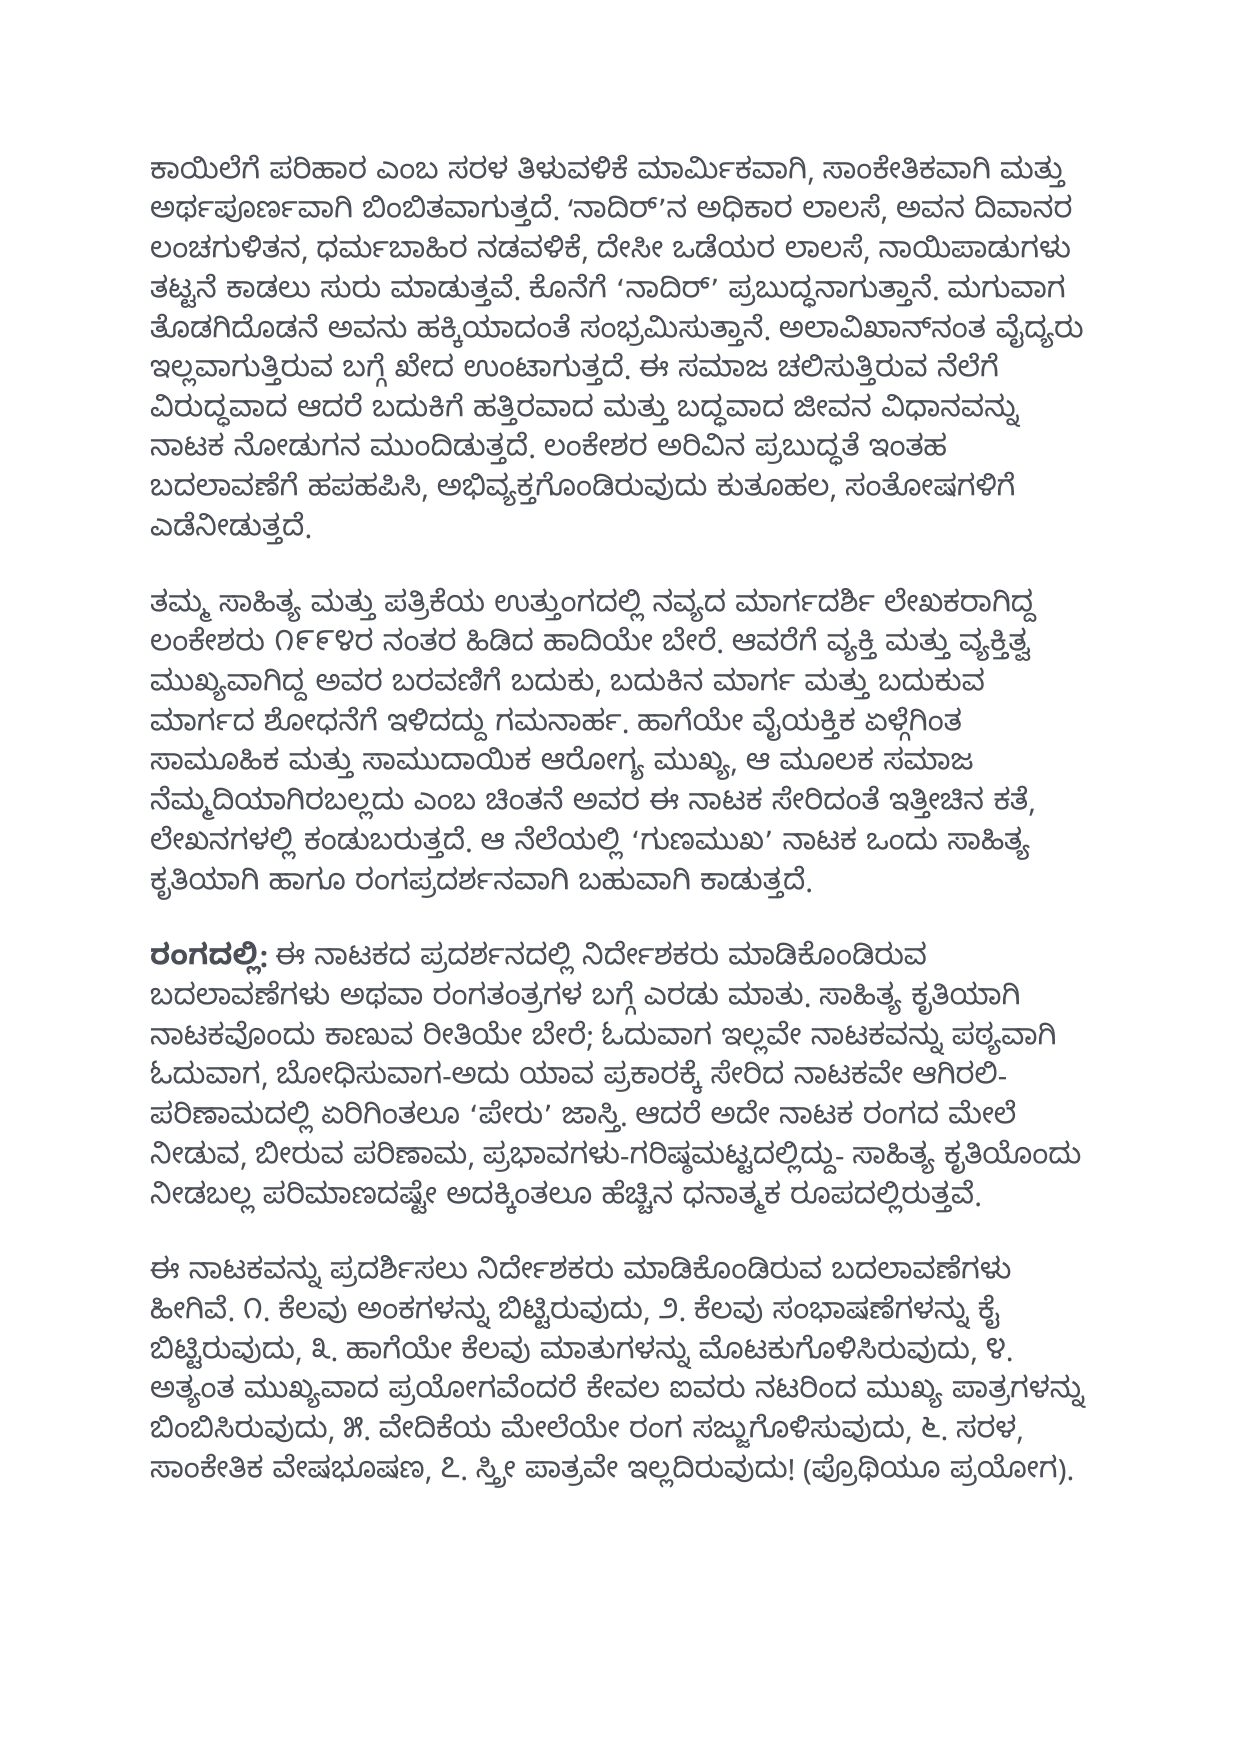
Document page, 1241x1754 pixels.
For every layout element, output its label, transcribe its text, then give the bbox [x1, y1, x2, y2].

text ಈ ನಾಟಕವನ್ನು ಪ್ರದರ್ಶಿಸಲು ನಿರ್ದೇಶಕರು ಮಾಡಿಕೊಂಡಿರುವ ಬದಲಾವಣೆಗಳು ಹೀಗಿವೆ. ೧. ಕೆಲವು ಅಂಕಗಳನ್ನು ಬಿಟ್ಟಿರುವುದು, ೨. ಕೆಲವು ಸಂಭಾಷಣೆಗಳನ್ನು ಕೈ ಬಿಟ್ಟಿರುವುದು, ೩. ಹಾಗೆಯೇ ಕೆಲವು ಮಾತುಗಳನ್ನು ಮೊಟಕುಗೊಳಿಸಿರುವುದು, ೪. ಅತ್ಯಂತ ಮುಖ್ಯವಾದ ಪ್ರಯೋಗವೆಂದರೆ ಕೇವಲ ಐವರು ನಟರಿಂದ ಮುಖ್ಯ ಪಾತ್ರಗಳನ್ನು ಬಿಂಬಿಸಿರುವುದು, ೫. ವೇದಿಕೆಯ ಮೇಲೆಯೇ ರಂಗ ಸಜ್ಜುಗೊಳಿಸುವುದು, ೬. ಸರಳ, ಸಾಂಕೇತಿಕ ವೇಷಭೂಷಣ, ೭. ಸ್ತ್ರೀ ಪಾತ್ರವೇ ಇಲ್ಲದಿರುವುದು! (ಪ್ರೊಥಿಯೂ ಪ್ರಯೋಗ). [150, 1251, 1090, 1489]
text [150, 150, 1090, 547]
text ರಂಗದಲ್ಲಿ: ಈ ನಾಟಕದ ಪ್ರದರ್ಶನದಲ್ಲಿ ನಿರ್ದೇಶಕರು ಮಾಡಿಕೊಂಡಿರುವ ಬದಲಾವಣೆಗಳು ಅಥವಾ ರಂಗತಂತ್ರಗಳ ಬಗ್ಗೆ ಎರಡು ಮಾತು. ಸಾಹಿತ್ಯ ಕೃತಿಯಾಗಿ ನಾಟಕವೊಂದು ಕಾಣುವ ರೀತಿಯೇ ಬೇರೆ; ಓದುವಾಗ ಇಲ್ಲವೇ ನಾಟಕವನ್ನು ಪಠ್ಯವಾಗಿ ಓದುವಾಗ, ಬೋಧಿಸುವಾಗ-ಅದು ಯಾವ ಪ್ರಕಾರಕ್ಕೆ ಸೇರಿದ ನಾಟಕವೇ ಆಗಿರಲಿ-ಪರಿಣಾಮದಲ್ಲಿ ಏರಿಗಿಂತಲೂ ‘ಪೇರು’ ಜಾಸ್ತಿ. ಆದರೆ ಅದೇ ನಾಟಕ ರಂಗದ ಮೇಲೆ ನೀಡುವ, ಬೀರುವ ಪರಿಣಾಮ, ಪ್ರಭಾವಗಳು-ಗರಿಷ್ಠಮಟ್ಟದಲ್ಲಿದ್ದು- ಸಾಹಿತ್ಯ ಕೃತಿಯೊಂದು ನೀಡಬಲ್ಲ ಪರಿಮಾಣದಷ್ಟೇ ಅದಕ್ಕಿಂತಲೂ ಹೆಚ್ಚಿನ ಧನಾತ್ಮಕ ರೂಪದಲ್ಲಿರುತ್ತವೆ. [150, 937, 1090, 1214]
text ತಮ್ಮ ಸಾಹಿತ್ಯ ಮತ್ತು ಪತ್ರಿಕೆಯ ಉತ್ತುಂಗದಲ್ಲಿ ನವ್ಯದ ಮಾರ್ಗದರ್ಶಿ ಲೇಖಕರಾಗಿದ್ದ ಲಂಕೇಶರು ೧೯೯೪ರ ನಂತರ ಹಿಡಿದ ಹಾದಿಯೇ ಬೇರೆ. ಆವರೆಗೆ ವ್ಯಕ್ತಿ ಮತ್ತು ವ್ಯಕ್ತಿತ್ವ ಮುಖ್ಯವಾಗಿದ್ದ ಅವರ ಬರವಣಿಗೆ ಬದುಕು, ಬದುಕಿನ ಮಾರ್ಗ ಮತ್ತು ಬದುಕುವ ಮಾರ್ಗದ ಶೋಧನೆಗೆ ಇಳಿದದ್ದು ಗಮನಾರ್ಹ. ಹಾಗೆಯೇ ವೈಯಕ್ತಿಕ ಏಳ್ಗೆಗಿಂತ ಸಾಮೂಹಿಕ ಮತ್ತು ಸಾಮುದಾಯಿಕ ಆರೋಗ್ಯ ಮುಖ್ಯ, ಆ ಮೂಲಕ ಸಮಾಜ ನೆಮ್ಮದಿಯಾಗಿರಬಲ್ಲದು ಎಂಬ ಚಿಂತನೆ ಅವರ ಈ ನಾಟಕ ಸೇರಿದಂತೆ ಇತ್ತೀಚಿನ ಕತೆ, ಲೇಖನಗಳಲ್ಲಿ ಕಂಡುಬರುತ್ತದೆ. ಆ ನೆಲೆಯಲ್ಲಿ ‘ಗುಣಮುಖ’ ನಾಟಕ ಒಂದು ಸಾಹಿತ್ಯ ಕೃತಿಯಾಗಿ ಹಾಗೂ ರಂಗಪ್ರದರ್ಶನವಾಗಿ ಬಹುವಾಗಿ ಕಾಡುತ್ತದೆ. [150, 583, 1090, 901]
